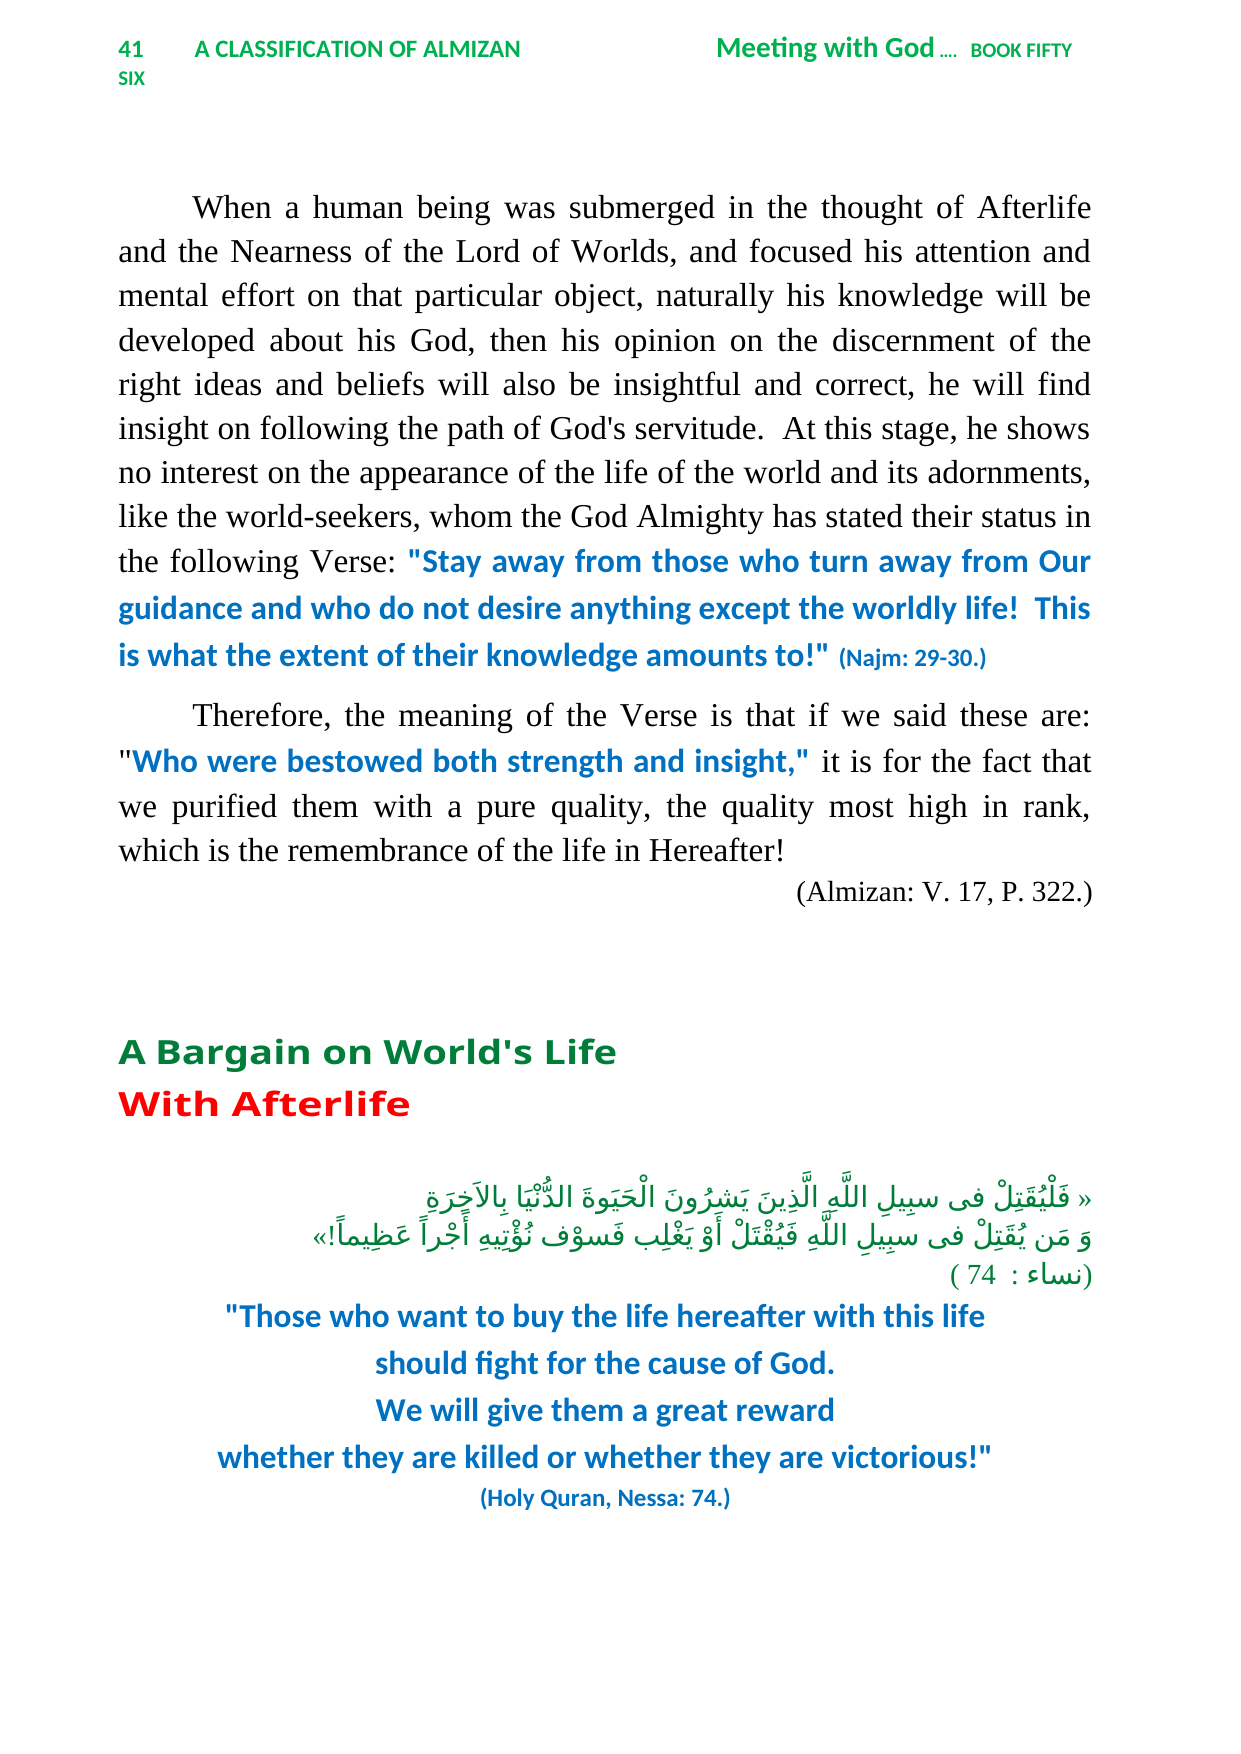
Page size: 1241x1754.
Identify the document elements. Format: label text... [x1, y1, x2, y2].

text (Holy Quran, Nessa: 74.) [118, 1482, 1092, 1513]
text "Those who want to buy the life hereafter with this life [118, 1295, 1092, 1336]
text (نساء : 74 ) [118, 1257, 1092, 1290]
text « فَلْيُقَتِلْ فى سبِيلِ اللَّهِ الَّذِينَ يَشرُونَ الْحَيَوةَ الدُّنْيَا بِالاَخِرَةِ [118, 1180, 1092, 1213]
text We will give them a great reward [118, 1389, 1092, 1429]
text (Almizan: V. 17, P. 322.) [118, 874, 1092, 908]
text وَ مَن يُقَتِلْ فى سبِيلِ اللَّهِ فَيُقْتَلْ أَوْ يَغْلِب فَسوْف نُؤْتِيهِ أَجْراً عَظِيماً!» [118, 1218, 1092, 1252]
text Therefore, the meaning of the Verse is that if we said these are: "Who were bestowed both strength and insight," it is for the fact that we purified them with a pure quality, the quality most high in rank, which is the remembrance of the life in Hereafter! [118, 695, 1092, 868]
text should fight for the cause of God. [118, 1342, 1092, 1383]
text A Bargain on World's Life [118, 1028, 1092, 1074]
text With Afterlife [118, 1081, 1092, 1126]
text whether they are killed or whether they are victorious!" [118, 1436, 1092, 1476]
text When a human being was submerged in the thought of Afterlife and the Nearness of the Lord of Worlds, and focused his attention and mental effort on that particular object, naturally his knowledge will be developed about his God, then his opinion on the discernment of the right ideas and beliefs will also be insightful and correct, he will find insight on following the path of God's servitude. At this stage, he shows no interest on the appearance of the life of the world and its adornments, like the world-seekers, whom the God Almighty has stated their status in the following Verse: "Stay away from those who turn away from Our guidance and who do not desire anything except the worldly life! This is what the extent of their knowledge amounts to!" (Najm: 29-30.) [118, 188, 1092, 675]
